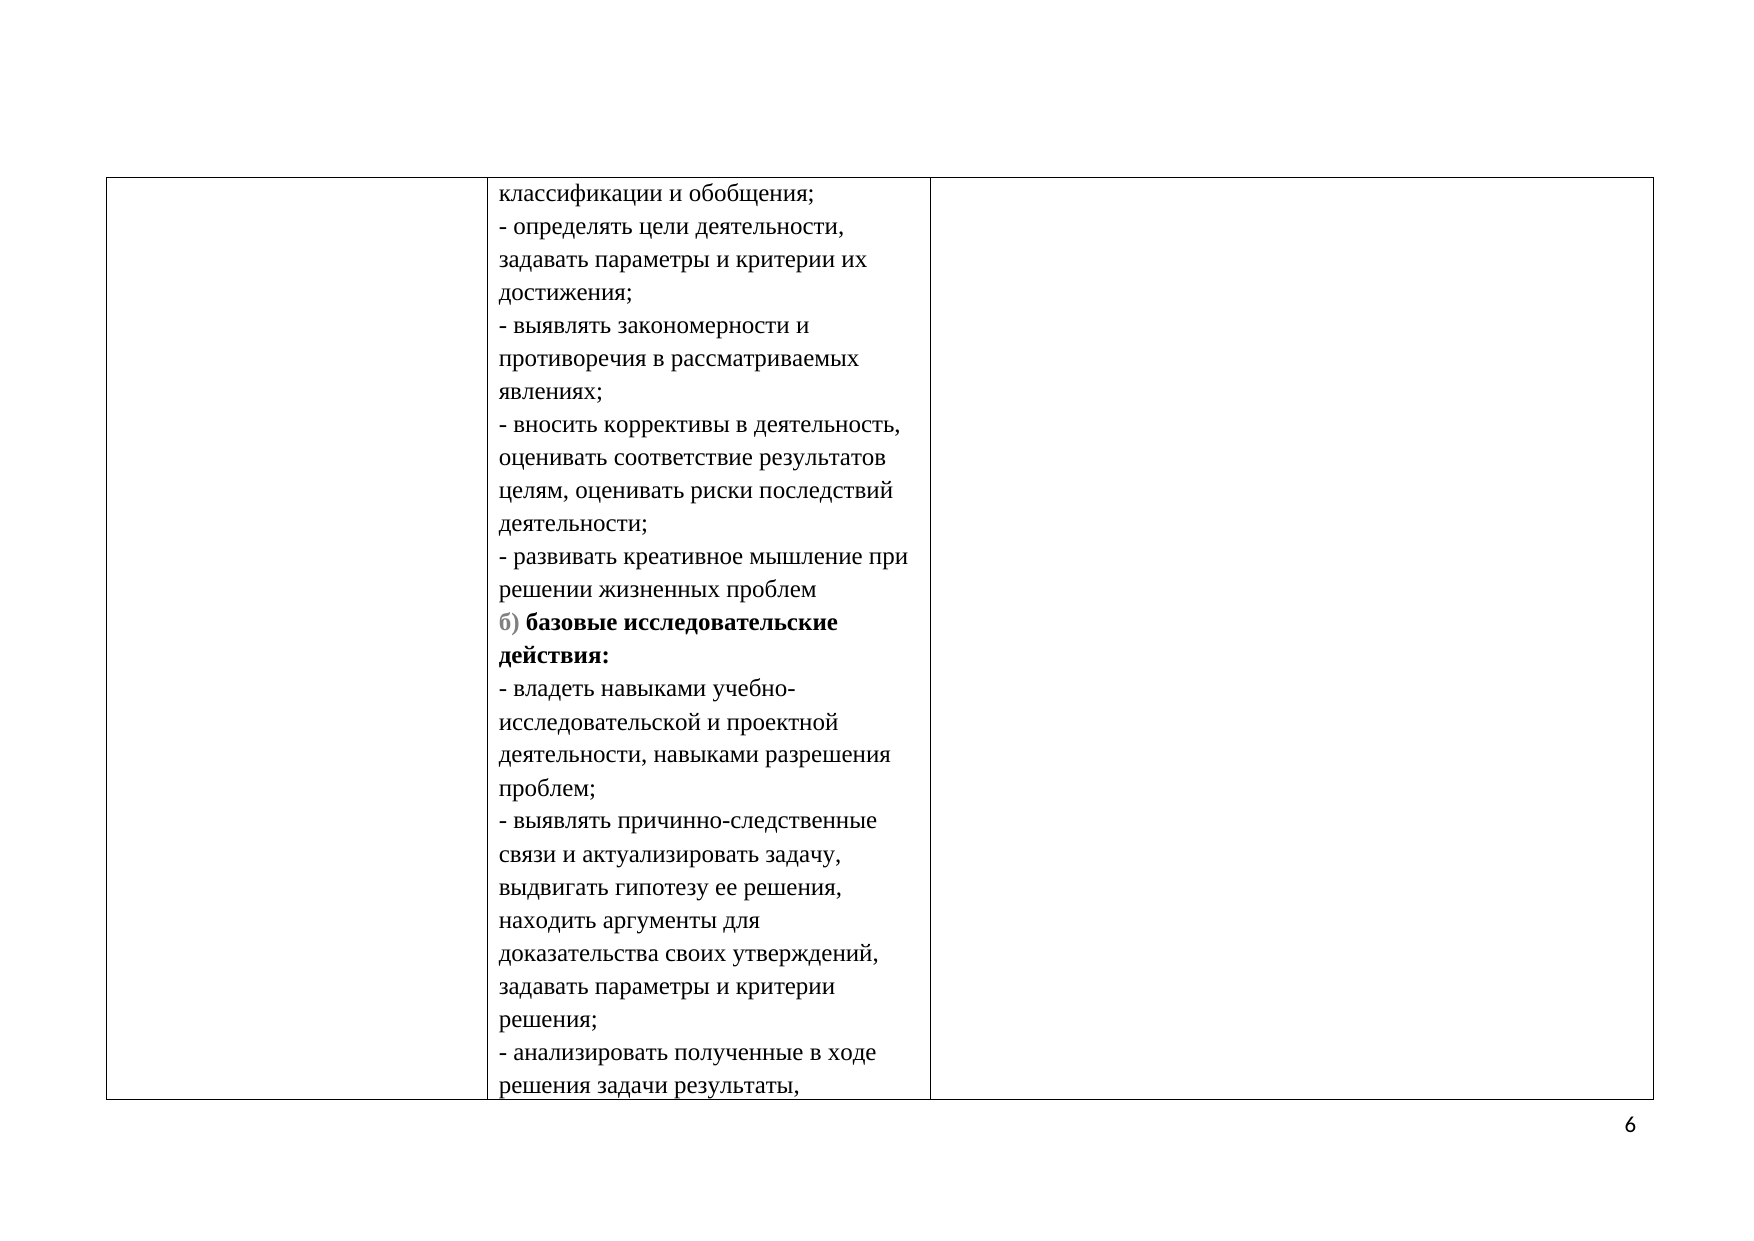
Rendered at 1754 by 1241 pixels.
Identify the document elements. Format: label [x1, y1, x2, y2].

table_cell [931, 178, 1653, 1098]
table_cell [488, 178, 930, 1098]
table_cell [107, 178, 487, 1098]
